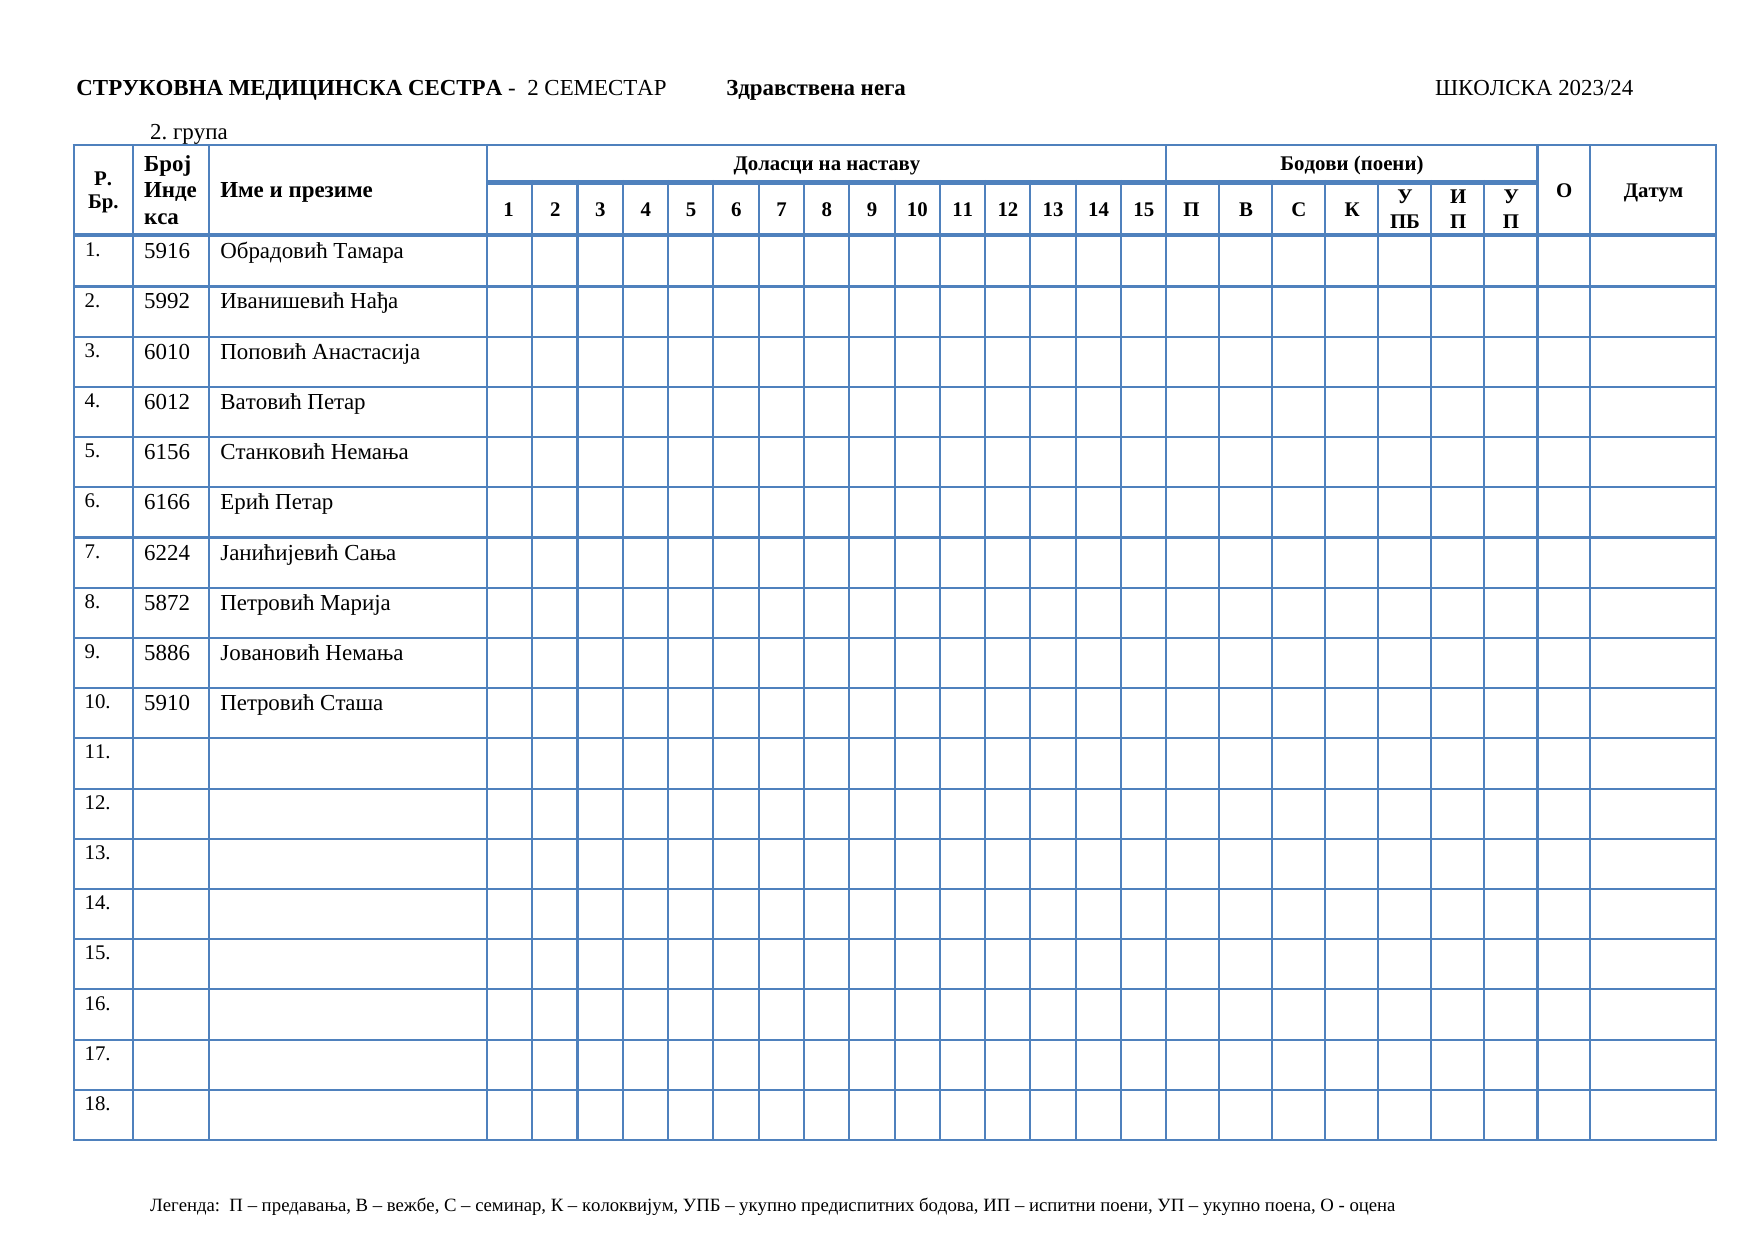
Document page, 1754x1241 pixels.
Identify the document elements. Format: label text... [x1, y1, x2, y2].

table_cell [1167, 288, 1218, 336]
table_cell [805, 539, 848, 587]
table_cell [1122, 739, 1165, 787]
table_cell [1539, 589, 1589, 637]
table_cell [1167, 589, 1218, 637]
table_cell В [1220, 185, 1271, 233]
table_cell [1220, 288, 1271, 336]
table_cell [1077, 338, 1120, 386]
table_cell [760, 990, 803, 1038]
table_cell [714, 237, 758, 285]
table_cell [805, 790, 848, 838]
table_cell [134, 790, 208, 838]
table_cell [488, 338, 531, 386]
table_cell [488, 739, 531, 787]
table_cell [1485, 639, 1536, 687]
table_cell [714, 539, 758, 587]
table_cell [624, 639, 667, 687]
table_cell [669, 338, 712, 386]
table_cell [210, 890, 486, 938]
table_cell [1167, 940, 1218, 988]
table_cell [75, 438, 132, 486]
table_cell 2 [533, 185, 576, 233]
table_cell [1485, 840, 1536, 888]
table_cell [1167, 790, 1218, 838]
table_cell [1220, 689, 1271, 737]
table_cell [488, 237, 531, 285]
table_cell 5916 [134, 237, 208, 285]
table_cell [1485, 539, 1536, 587]
table_cell [1031, 1091, 1075, 1139]
table_cell [669, 288, 712, 336]
text 2. група [150, 118, 1604, 144]
table_cell [1077, 689, 1120, 737]
table_cell [1167, 639, 1218, 687]
table_cell [1591, 639, 1715, 687]
table_cell [986, 739, 1029, 787]
table_cell 6 [714, 185, 758, 233]
table_cell Ерић Петар [210, 488, 486, 536]
table_cell [624, 739, 667, 787]
table_cell [896, 739, 939, 787]
table_cell [805, 237, 848, 285]
table_cell [850, 739, 894, 787]
table_cell [1539, 790, 1589, 838]
table_cell 5872 [134, 589, 208, 637]
table_cell [1273, 338, 1324, 386]
table_cell [579, 990, 622, 1038]
table_cell [850, 639, 894, 687]
table_header Име и презиме [210, 146, 486, 233]
table_cell [75, 890, 132, 938]
table_cell [1220, 840, 1271, 888]
table_cell [1167, 990, 1218, 1038]
table_cell [714, 388, 758, 436]
table_cell [1273, 589, 1324, 637]
table_cell [1122, 488, 1165, 536]
table_cell Ватовић Петар [210, 388, 486, 436]
table_cell [941, 488, 984, 536]
table_cell [1273, 438, 1324, 486]
table_cell [986, 237, 1029, 285]
table_cell [624, 1041, 667, 1089]
table_cell Обрадовић Тамара [210, 237, 486, 285]
table_cell [1077, 388, 1120, 436]
table_cell [134, 1041, 208, 1089]
table_cell [1379, 488, 1430, 536]
table_cell [1167, 338, 1218, 386]
table_cell [1077, 288, 1120, 336]
table_cell [533, 288, 576, 336]
table_cell [75, 388, 132, 436]
table_cell [1273, 388, 1324, 436]
table_cell [488, 689, 531, 737]
table_cell [1031, 940, 1075, 988]
table_cell [850, 990, 894, 1038]
table_cell [1326, 589, 1377, 637]
table_cell [1432, 739, 1483, 787]
table_cell [533, 790, 576, 838]
table_cell [805, 739, 848, 787]
table_cell [850, 288, 894, 336]
table_cell [1485, 237, 1536, 285]
table_cell [1122, 1041, 1165, 1089]
table_cell [896, 689, 939, 737]
table_cell [1220, 990, 1271, 1038]
table_cell [624, 840, 667, 888]
table_cell [986, 338, 1029, 386]
table_cell [1220, 1091, 1271, 1139]
table_cell [1077, 237, 1120, 285]
table_cell [941, 1091, 984, 1139]
table_cell [488, 388, 531, 436]
table_cell [1220, 589, 1271, 637]
table_cell [1122, 438, 1165, 486]
table_cell [624, 288, 667, 336]
table_cell 6012 [134, 388, 208, 436]
table_cell [805, 438, 848, 486]
table_cell [714, 940, 758, 988]
table_cell [1122, 790, 1165, 838]
table_cell [986, 488, 1029, 536]
table_cell [1485, 589, 1536, 637]
table_cell [75, 990, 132, 1038]
table_cell [1379, 539, 1430, 587]
table_cell [134, 1091, 208, 1139]
table_cell [1485, 1091, 1536, 1139]
table_cell [210, 739, 486, 787]
table_cell [1591, 739, 1715, 787]
table_cell [1031, 288, 1075, 336]
table_cell [1122, 689, 1165, 737]
table_cell [1432, 388, 1483, 436]
table_cell [134, 890, 208, 938]
table_cell [1432, 840, 1483, 888]
table_cell [941, 388, 984, 436]
table_cell [579, 338, 622, 386]
table_cell [941, 790, 984, 838]
table_cell [669, 639, 712, 687]
table_cell К [1326, 185, 1377, 233]
table_cell [669, 589, 712, 637]
table_cell [533, 539, 576, 587]
table_cell [624, 940, 667, 988]
table_cell [1273, 890, 1324, 938]
table_cell [1031, 739, 1075, 787]
table_cell [134, 739, 208, 787]
table_cell [1077, 1041, 1120, 1089]
table_cell [210, 840, 486, 888]
table_cell [134, 840, 208, 888]
table_cell [1326, 940, 1377, 988]
table_cell [1031, 639, 1075, 687]
table_cell [669, 438, 712, 486]
table_cell [896, 840, 939, 888]
table_cell [1379, 438, 1430, 486]
table_cell [624, 539, 667, 587]
table_cell [669, 840, 712, 888]
table_cell [896, 589, 939, 637]
table_cell [1326, 438, 1377, 486]
table_cell [1432, 438, 1483, 486]
table_cell [1031, 890, 1075, 938]
table_cell [1273, 1041, 1324, 1089]
table_cell [75, 1041, 132, 1089]
table_cell 6156 [134, 438, 208, 486]
table_cell [896, 639, 939, 687]
table_cell [1077, 488, 1120, 536]
table_cell [1031, 338, 1075, 386]
table_cell [1273, 1091, 1324, 1139]
table_cell [986, 990, 1029, 1038]
table_cell [1031, 388, 1075, 436]
table_cell [760, 488, 803, 536]
table_cell [714, 589, 758, 637]
table_cell [805, 940, 848, 988]
table_cell [1539, 739, 1589, 787]
table_cell [1122, 1091, 1165, 1139]
table_cell [1591, 288, 1715, 336]
table_cell [669, 689, 712, 737]
table_cell [1485, 438, 1536, 486]
table_cell [1326, 338, 1377, 386]
table_cell [1031, 990, 1075, 1038]
table_cell [1539, 639, 1589, 687]
table_cell [1122, 338, 1165, 386]
table_cell [760, 739, 803, 787]
table_cell 12 [986, 185, 1029, 233]
table_cell 3 [579, 185, 622, 233]
table_cell 6166 [134, 488, 208, 536]
table_cell [624, 990, 667, 1038]
table_cell [1031, 438, 1075, 486]
table_cell [1379, 388, 1430, 436]
table_cell [805, 488, 848, 536]
table_cell [760, 940, 803, 988]
table_cell [1539, 237, 1589, 285]
table_cell [75, 790, 132, 838]
table_cell [760, 438, 803, 486]
table_cell [941, 890, 984, 938]
table_cell [1539, 488, 1589, 536]
table_cell [579, 589, 622, 637]
table_cell [1220, 237, 1271, 285]
table_cell ИП [1432, 185, 1483, 233]
table_cell [1591, 237, 1715, 285]
table_cell [1167, 890, 1218, 938]
table_cell [986, 840, 1029, 888]
table_cell [805, 890, 848, 938]
table_cell УПБ [1379, 185, 1430, 233]
table_cell [850, 237, 894, 285]
table_cell [1432, 539, 1483, 587]
table_cell [1539, 689, 1589, 737]
table_cell [1122, 940, 1165, 988]
table_cell [760, 840, 803, 888]
table_cell П [1167, 185, 1218, 233]
table_cell [1220, 790, 1271, 838]
table_cell [1432, 1041, 1483, 1089]
table_cell [1122, 539, 1165, 587]
table_cell [1591, 539, 1715, 587]
table_cell [1432, 589, 1483, 637]
table_cell [941, 990, 984, 1038]
table_cell [1379, 237, 1430, 285]
table_cell [75, 338, 132, 386]
table_cell 5910 [134, 689, 208, 737]
table_cell [1220, 890, 1271, 938]
table_cell [805, 1041, 848, 1089]
table_cell [1167, 488, 1218, 536]
table_cell [1539, 288, 1589, 336]
table_cell Јовановић Немања [210, 639, 486, 687]
table_cell [850, 1041, 894, 1089]
table_cell [896, 338, 939, 386]
table_cell [1591, 488, 1715, 536]
table_cell [1591, 338, 1715, 386]
table_cell [1167, 237, 1218, 285]
table_header Број Индекса [134, 146, 208, 233]
table_cell [896, 1091, 939, 1139]
table_cell [986, 890, 1029, 938]
table_cell [669, 237, 712, 285]
table_cell [1031, 589, 1075, 637]
table_cell [533, 388, 576, 436]
table_cell [1591, 890, 1715, 938]
table_cell [488, 790, 531, 838]
table_cell [1326, 539, 1377, 587]
table_header О [1539, 146, 1589, 233]
table_cell [1591, 840, 1715, 888]
table_cell 11 [941, 185, 984, 233]
table_cell [986, 438, 1029, 486]
table_cell 13 [1031, 185, 1075, 233]
table_cell [805, 1091, 848, 1139]
table_cell [579, 1041, 622, 1089]
table_cell [714, 840, 758, 888]
table_cell [579, 840, 622, 888]
table_cell [533, 689, 576, 737]
table_cell [941, 840, 984, 888]
table_cell [75, 488, 132, 536]
table_cell [1077, 739, 1120, 787]
table_cell [1485, 739, 1536, 787]
table_cell 10 [896, 185, 939, 233]
table_cell [1031, 790, 1075, 838]
table_cell [986, 639, 1029, 687]
table_cell [669, 1091, 712, 1139]
table_cell 15 [1122, 185, 1165, 233]
table_cell [714, 438, 758, 486]
table_cell [210, 940, 486, 988]
table_cell [760, 890, 803, 938]
table_cell Петровић Сташа [210, 689, 486, 737]
table_cell [1326, 388, 1377, 436]
table_cell [986, 1091, 1029, 1139]
table_cell [1167, 1091, 1218, 1139]
table_cell [1077, 589, 1120, 637]
table_cell [1031, 237, 1075, 285]
table_cell [488, 539, 531, 587]
table_cell [1485, 388, 1536, 436]
table_cell [1031, 689, 1075, 737]
table_cell [75, 589, 132, 637]
table_cell [134, 940, 208, 988]
table_cell [1122, 990, 1165, 1038]
table_cell [1273, 790, 1324, 838]
table_cell [1122, 388, 1165, 436]
table_cell [1167, 1041, 1218, 1089]
table_cell [1432, 990, 1483, 1038]
table_cell [941, 589, 984, 637]
table_cell Петровић Марија [210, 589, 486, 637]
table_cell [75, 539, 132, 587]
table_cell [1122, 237, 1165, 285]
table_cell [1485, 890, 1536, 938]
table_cell [896, 940, 939, 988]
table_cell [1485, 990, 1536, 1038]
table_cell [488, 488, 531, 536]
table_cell [1539, 990, 1589, 1038]
table_cell [850, 940, 894, 988]
table_cell [1539, 1041, 1589, 1089]
table_cell [533, 438, 576, 486]
table_cell 5886 [134, 639, 208, 687]
table_cell [533, 1041, 576, 1089]
table_cell [669, 739, 712, 787]
table_cell [579, 790, 622, 838]
table_cell [896, 790, 939, 838]
table_cell [986, 940, 1029, 988]
table_cell [1379, 689, 1430, 737]
table_cell [1220, 388, 1271, 436]
table_cell [1539, 438, 1589, 486]
table_cell [760, 237, 803, 285]
table_cell [488, 1091, 531, 1139]
table_cell [533, 237, 576, 285]
table_cell [579, 940, 622, 988]
table_cell [579, 689, 622, 737]
table_cell [714, 1041, 758, 1089]
table_cell [850, 338, 894, 386]
table_cell [1379, 739, 1430, 787]
table_cell [760, 689, 803, 737]
table_cell 8 [805, 185, 848, 233]
table_cell [1432, 639, 1483, 687]
table_cell [850, 589, 894, 637]
table_cell [533, 739, 576, 787]
table_cell [805, 388, 848, 436]
table_cell [1539, 940, 1589, 988]
table_cell [850, 790, 894, 838]
table_cell [941, 539, 984, 587]
table_cell [1326, 639, 1377, 687]
table_cell [210, 1041, 486, 1089]
table_cell [896, 237, 939, 285]
table_cell [805, 589, 848, 637]
table_cell [75, 237, 132, 285]
table_cell Иванишевић Нађа [210, 288, 486, 336]
table_cell [760, 589, 803, 637]
table_cell [1432, 288, 1483, 336]
table_cell [1379, 940, 1430, 988]
table_cell [1167, 388, 1218, 436]
table_cell [1167, 840, 1218, 888]
table_cell [1379, 338, 1430, 386]
table_cell [624, 338, 667, 386]
table_cell С [1273, 185, 1324, 233]
table_cell [896, 1041, 939, 1089]
table_cell [1326, 237, 1377, 285]
table_cell [488, 639, 531, 687]
table_cell 14 [1077, 185, 1120, 233]
table_cell [986, 589, 1029, 637]
table_cell [1122, 589, 1165, 637]
table_cell [1432, 338, 1483, 386]
table_cell [850, 890, 894, 938]
table_cell [669, 940, 712, 988]
table_cell [941, 639, 984, 687]
table_cell [1379, 1041, 1430, 1089]
table_cell [533, 589, 576, 637]
table_cell [1485, 488, 1536, 536]
table_cell [986, 790, 1029, 838]
table_cell [1485, 338, 1536, 386]
table_cell [1326, 990, 1377, 1038]
table_cell [669, 790, 712, 838]
table_cell [714, 639, 758, 687]
table_cell [579, 539, 622, 587]
table_cell [896, 539, 939, 587]
table_cell [714, 488, 758, 536]
table_cell [624, 790, 667, 838]
table_cell [1539, 539, 1589, 587]
table_cell [1077, 790, 1120, 838]
table_cell [75, 739, 132, 787]
table_cell [75, 1091, 132, 1139]
table_cell [1591, 940, 1715, 988]
table_cell [1273, 639, 1324, 687]
table_cell [1220, 488, 1271, 536]
table_cell 5992 [134, 288, 208, 336]
table_cell [896, 890, 939, 938]
table_cell [1326, 790, 1377, 838]
table_cell [941, 438, 984, 486]
table_cell [986, 388, 1029, 436]
table_cell [669, 890, 712, 938]
table_cell [1591, 388, 1715, 436]
table_cell [850, 438, 894, 486]
table_cell [1031, 488, 1075, 536]
table_cell [1591, 1091, 1715, 1139]
table_cell [714, 1091, 758, 1139]
table_cell [714, 338, 758, 386]
table_cell [624, 689, 667, 737]
table_cell [1220, 940, 1271, 988]
table_cell [1273, 539, 1324, 587]
table_cell [1326, 288, 1377, 336]
table_cell [1539, 840, 1589, 888]
table_cell 7 [760, 185, 803, 233]
table_cell [1077, 890, 1120, 938]
table_cell [1220, 338, 1271, 386]
table_cell [896, 438, 939, 486]
table_cell [488, 940, 531, 988]
table_cell [669, 488, 712, 536]
table_cell [1077, 438, 1120, 486]
table_cell [805, 689, 848, 737]
table_header Доласци на наставу [488, 146, 1165, 180]
table_cell [579, 739, 622, 787]
table_cell [1122, 288, 1165, 336]
table_cell [1591, 438, 1715, 486]
table_cell [488, 288, 531, 336]
table_cell [1326, 488, 1377, 536]
table_cell [1273, 739, 1324, 787]
table_cell [1077, 940, 1120, 988]
table_cell [1031, 1041, 1075, 1089]
table_cell [579, 438, 622, 486]
table_cell [1077, 639, 1120, 687]
table_cell [986, 1041, 1029, 1089]
table_cell [669, 990, 712, 1038]
table_cell [1031, 539, 1075, 587]
table_cell [579, 639, 622, 687]
table_cell [1273, 940, 1324, 988]
table_cell [1591, 990, 1715, 1038]
table_cell [1122, 890, 1165, 938]
table_cell [533, 338, 576, 386]
table_cell [941, 288, 984, 336]
table_cell Јанићијевић Сања [210, 539, 486, 587]
table_cell [1379, 890, 1430, 938]
table_cell [850, 539, 894, 587]
table_cell [1432, 488, 1483, 536]
table_cell 6010 [134, 338, 208, 386]
table_cell [579, 237, 622, 285]
table_cell [1077, 539, 1120, 587]
table_cell [1167, 689, 1218, 737]
table_cell [488, 890, 531, 938]
table_cell [760, 539, 803, 587]
table_cell [1379, 589, 1430, 637]
table_cell [1167, 438, 1218, 486]
table_cell 9 [850, 185, 894, 233]
table_cell [1031, 840, 1075, 888]
table_cell [986, 689, 1029, 737]
table_cell [488, 589, 531, 637]
table_cell [1273, 689, 1324, 737]
table_cell [941, 739, 984, 787]
table_cell [986, 539, 1029, 587]
table_cell [1485, 790, 1536, 838]
table_cell [1379, 1091, 1430, 1139]
table_cell [624, 488, 667, 536]
table_cell [1077, 990, 1120, 1038]
table_cell [75, 940, 132, 988]
table_cell [1485, 1041, 1536, 1089]
table_cell [1326, 1041, 1377, 1089]
table_cell 6224 [134, 539, 208, 587]
table_cell [1485, 940, 1536, 988]
table_cell [1220, 438, 1271, 486]
table_cell [850, 1091, 894, 1139]
table_cell [1379, 840, 1430, 888]
table_cell [1167, 739, 1218, 787]
table_cell [941, 237, 984, 285]
table_cell [533, 940, 576, 988]
table_cell [488, 1041, 531, 1089]
table_cell [941, 689, 984, 737]
table_cell [488, 990, 531, 1038]
table_header Бодови (поени) [1167, 146, 1536, 180]
table_cell [624, 589, 667, 637]
table_cell [805, 288, 848, 336]
table_cell [1485, 288, 1536, 336]
table_cell [624, 890, 667, 938]
table_cell [1220, 739, 1271, 787]
table_cell [1273, 990, 1324, 1038]
table_cell [850, 488, 894, 536]
table_header Датум [1591, 146, 1715, 233]
table_cell [805, 840, 848, 888]
table_cell [1273, 237, 1324, 285]
table_cell [1591, 689, 1715, 737]
table_cell [941, 940, 984, 988]
table_cell [579, 488, 622, 536]
table_cell [760, 338, 803, 386]
table_cell [533, 840, 576, 888]
table_cell [1326, 739, 1377, 787]
table_cell [624, 438, 667, 486]
table_cell [760, 790, 803, 838]
table_cell [805, 990, 848, 1038]
table_cell [488, 438, 531, 486]
table_cell [533, 990, 576, 1038]
table_cell 5 [669, 185, 712, 233]
table_cell [75, 288, 132, 336]
table_cell [1485, 689, 1536, 737]
table_cell [1432, 790, 1483, 838]
table_cell Станковић Немања [210, 438, 486, 486]
table_cell [669, 539, 712, 587]
table_cell [75, 689, 132, 737]
table_cell [1591, 589, 1715, 637]
table_cell [805, 338, 848, 386]
table_cell [1432, 237, 1483, 285]
table_cell [1326, 1091, 1377, 1139]
table_cell [75, 840, 132, 888]
table_cell [941, 1041, 984, 1089]
table_cell [896, 288, 939, 336]
table_cell 4 [624, 185, 667, 233]
table_cell [1432, 1091, 1483, 1139]
table_cell [210, 790, 486, 838]
table_cell [533, 890, 576, 938]
table_cell [1077, 1091, 1120, 1139]
table_cell [714, 288, 758, 336]
table_cell [714, 739, 758, 787]
table_cell [1379, 288, 1430, 336]
table_cell [1539, 388, 1589, 436]
table_cell [896, 990, 939, 1038]
table_cell [624, 388, 667, 436]
table_cell [1273, 488, 1324, 536]
table_cell [896, 488, 939, 536]
table_cell [1591, 1041, 1715, 1089]
table_cell [1539, 890, 1589, 938]
table_cell [1539, 1091, 1589, 1139]
table_cell [1432, 890, 1483, 938]
table_cell [1220, 539, 1271, 587]
table_cell [579, 1091, 622, 1139]
table_cell [579, 388, 622, 436]
table_cell [760, 1091, 803, 1139]
table_cell [1077, 840, 1120, 888]
table_cell [1326, 890, 1377, 938]
table_cell [579, 890, 622, 938]
table_cell Поповић Анастасија [210, 338, 486, 386]
table_cell [850, 689, 894, 737]
table_cell [896, 388, 939, 436]
table_cell [941, 338, 984, 386]
table_cell [714, 790, 758, 838]
table_cell [1539, 338, 1589, 386]
table_cell [533, 488, 576, 536]
table_cell [1167, 539, 1218, 587]
table_cell [1379, 990, 1430, 1038]
table_cell [533, 1091, 576, 1139]
table_cell [1591, 790, 1715, 838]
table_cell [669, 1041, 712, 1089]
table_cell 1 [488, 185, 531, 233]
table_cell [760, 388, 803, 436]
table_cell [210, 990, 486, 1038]
table_cell [760, 1041, 803, 1089]
table_cell [1122, 639, 1165, 687]
table_cell [669, 388, 712, 436]
table_cell [624, 237, 667, 285]
table_cell [75, 639, 132, 687]
table_cell [1326, 840, 1377, 888]
table_cell [533, 639, 576, 687]
table_cell [210, 1091, 486, 1139]
table_cell [760, 639, 803, 687]
table_cell [714, 890, 758, 938]
table_cell [1273, 288, 1324, 336]
table_cell [134, 990, 208, 1038]
table_cell [714, 990, 758, 1038]
table_cell [850, 388, 894, 436]
table_cell [760, 288, 803, 336]
table_cell [850, 840, 894, 888]
table_cell [1379, 639, 1430, 687]
table_cell [488, 840, 531, 888]
table_cell [1220, 639, 1271, 687]
table_header Р. Бр. [75, 146, 132, 233]
table_cell [1326, 689, 1377, 737]
table_cell [1122, 840, 1165, 888]
table_cell [624, 1091, 667, 1139]
table_cell УП [1485, 185, 1536, 233]
table_cell [1220, 1041, 1271, 1089]
table_cell [986, 288, 1029, 336]
table_cell [1432, 689, 1483, 737]
table_cell [714, 689, 758, 737]
table_cell [1432, 940, 1483, 988]
table_cell [1273, 840, 1324, 888]
table_cell [1379, 790, 1430, 838]
table_cell [579, 288, 622, 336]
table_cell [805, 639, 848, 687]
